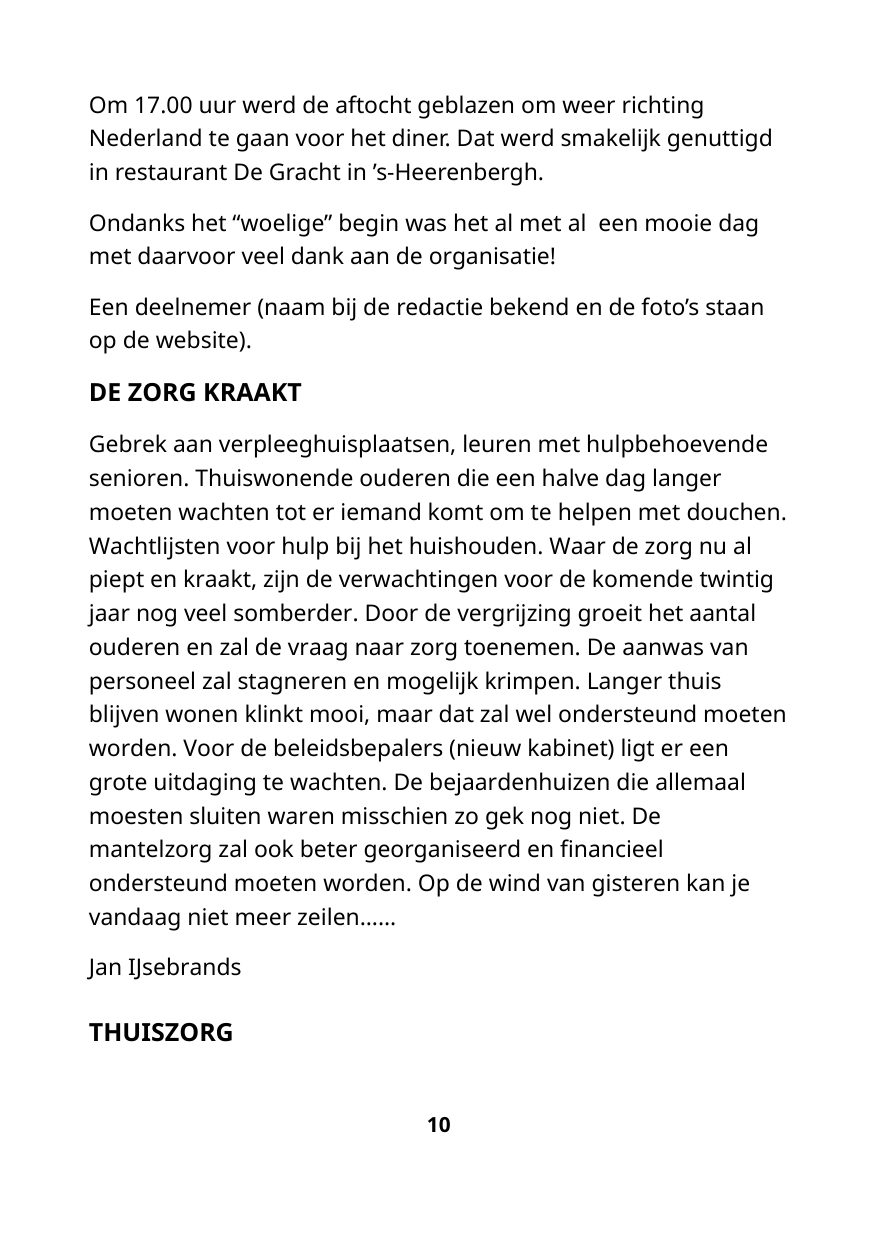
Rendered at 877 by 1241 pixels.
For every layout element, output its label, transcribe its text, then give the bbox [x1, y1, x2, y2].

text DE ZORG KRAAKT [89, 375, 788, 409]
text THUISZORG [89, 1014, 788, 1048]
text Jan IJsebrands [89, 951, 788, 982]
text Ondanks het “woelige” begin was het al met al een mooie dag met daarvoor veel dank aan de organisatie! [89, 207, 788, 272]
text Om 17.00 uur werd de aftocht geblazen om weer richting Nederland te gaan voor het diner. Dat werd smakelijk genuttigd in restaurant De Gracht in ’s-Heerenbergh. [89, 89, 788, 187]
text Gebrek aan verpleeghuisplaatsen, leuren met hulpbehoevende senioren. Thuiswonende ouderen die een halve dag langer moeten wachten tot er iemand komt om te helpen met douchen. Wachtlijsten voor hulp bij het huishouden. Waar de zorg nu al piept en kraakt, zijn de verwachtingen voor de komende twintig jaar nog veel somberder. Door de vergrijzing groeit het aantal ouderen en zal de vraag naar zorg toenemen. De aanwas van personeel zal stagneren en mogelijk krimpen. Langer thuis blijven wonen klinkt mooi, maar dat zal wel ondersteund moeten worden. Voor de beleidsbepalers (nieuw kabinet) ligt er een grote uitdaging te wachten. De bejaardenhuizen die allemaal moesten sluiten waren misschien zo gek nog niet. De mantelzorg zal ook beter georganiseerd en financieel ondersteund moeten worden. Op de wind van gisteren kan je vandaag niet meer zeilen…… [89, 428, 788, 932]
text Een deelnemer (naam bij de redactie bekend en de foto’s staan op de website). [89, 291, 788, 356]
